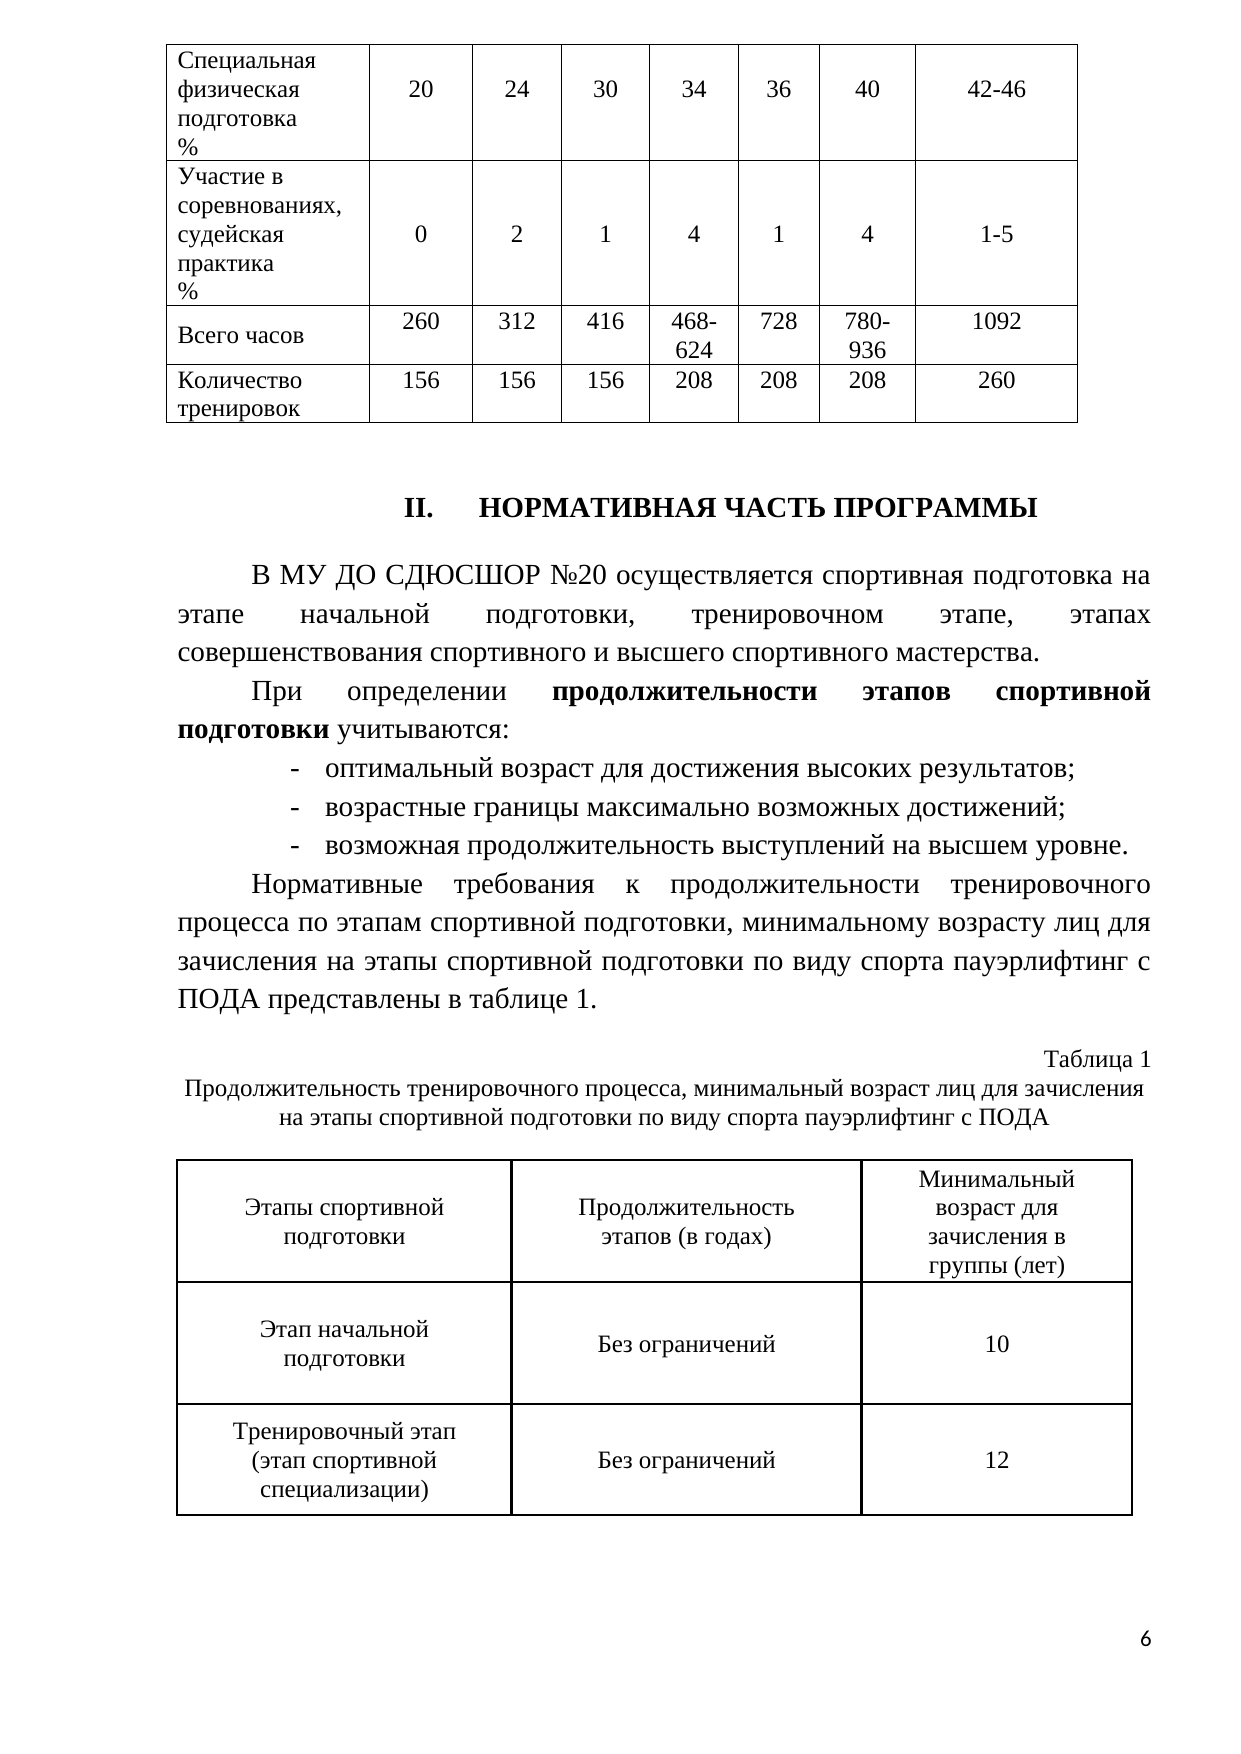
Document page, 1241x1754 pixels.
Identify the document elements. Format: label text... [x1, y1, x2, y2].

table_header Этапы спортивной подготовки [178, 1161, 510, 1281]
table_cell 156 [473, 365, 561, 422]
table_cell 30 [562, 45, 649, 160]
table_cell 260 [370, 306, 472, 364]
list НОРМАТИВНАЯ ЧАСТЬ ПРОГРАММЫ [290, 490, 1152, 524]
list - возрастные границы максимально возможных достижений; [290, 789, 1152, 822]
table_cell 0 [370, 161, 472, 305]
table_cell 4 [820, 161, 915, 305]
table_cell Этап начальной подготовки [178, 1283, 510, 1403]
list - возможная продолжительность выступлений на высшем уровне. [290, 827, 1152, 861]
table_cell Без ограничений [513, 1405, 860, 1514]
table_cell 1092 [916, 306, 1077, 364]
table_cell 208 [650, 365, 738, 422]
table_cell 780- 936 [820, 306, 915, 364]
table_cell 10 [863, 1283, 1131, 1403]
table_cell 4 [650, 161, 738, 305]
table_header Продолжительность этапов (в годах) [513, 1161, 860, 1281]
table_cell 728 [739, 306, 819, 364]
table_cell 156 [370, 365, 472, 422]
table_cell Без ограничений [513, 1283, 860, 1403]
table_cell 12 [863, 1405, 1131, 1514]
table_cell 1 [562, 161, 649, 305]
table_cell 208 [820, 365, 915, 422]
table_cell Количество тренировок [167, 365, 369, 422]
table_cell Всего часов [167, 306, 369, 364]
table_cell 1-5 [916, 161, 1077, 305]
table_cell 34 [650, 45, 738, 160]
table_cell Специальная физическая подготовка % [167, 45, 369, 160]
table_cell 1 [739, 161, 819, 305]
table_cell 468- 624 [650, 306, 738, 364]
table_cell 36 [739, 45, 819, 160]
text Продолжительность тренировочного процесса, минимальный возраст лиц для зачисления на этапы спортивной подготовки по виду спорта пауэрлифтинг с ПОДА [177, 1073, 1152, 1130]
table_cell 20 [370, 45, 472, 160]
table_cell 42-46 [916, 45, 1077, 160]
table_cell 312 [473, 306, 561, 364]
table_cell Тренировочный этап (этап спортивной специализации) [178, 1405, 510, 1514]
table_cell 2 [473, 161, 561, 305]
text Таблица 1 [177, 1044, 1152, 1073]
table_cell 260 [916, 365, 1077, 422]
table_cell 156 [562, 365, 649, 422]
text В МУ ДО СДЮСШОР №20 осуществляется спортивная подготовка на этапе начальной подготовки, тренировочном этапе, этапах совершенствования спортивного и высшего спортивного мастерства. [177, 557, 1152, 668]
list - оптимальный возраст для достижения высоких результатов; [290, 750, 1152, 784]
table_cell 40 [820, 45, 915, 160]
table_cell 24 [473, 45, 561, 160]
table_header Минимальный возраст для зачисления в группы (лет) [863, 1161, 1131, 1281]
table_cell 416 [562, 306, 649, 364]
table_cell 208 [739, 365, 819, 422]
table_cell Участие в соревнованиях, судейская практика % [167, 161, 369, 305]
text При определении продолжительности этапов спортивной подготовки учитываются: [177, 673, 1152, 745]
list Нормативные требования к продолжительности тренировочного процесса по этапам спортивной подготовки, минимальному возрасту лиц для зачисления на этапы спортивной подготовки по виду спорта пауэрлифтинг с ПОДА представлены в таблице 1. [177, 866, 1152, 1015]
